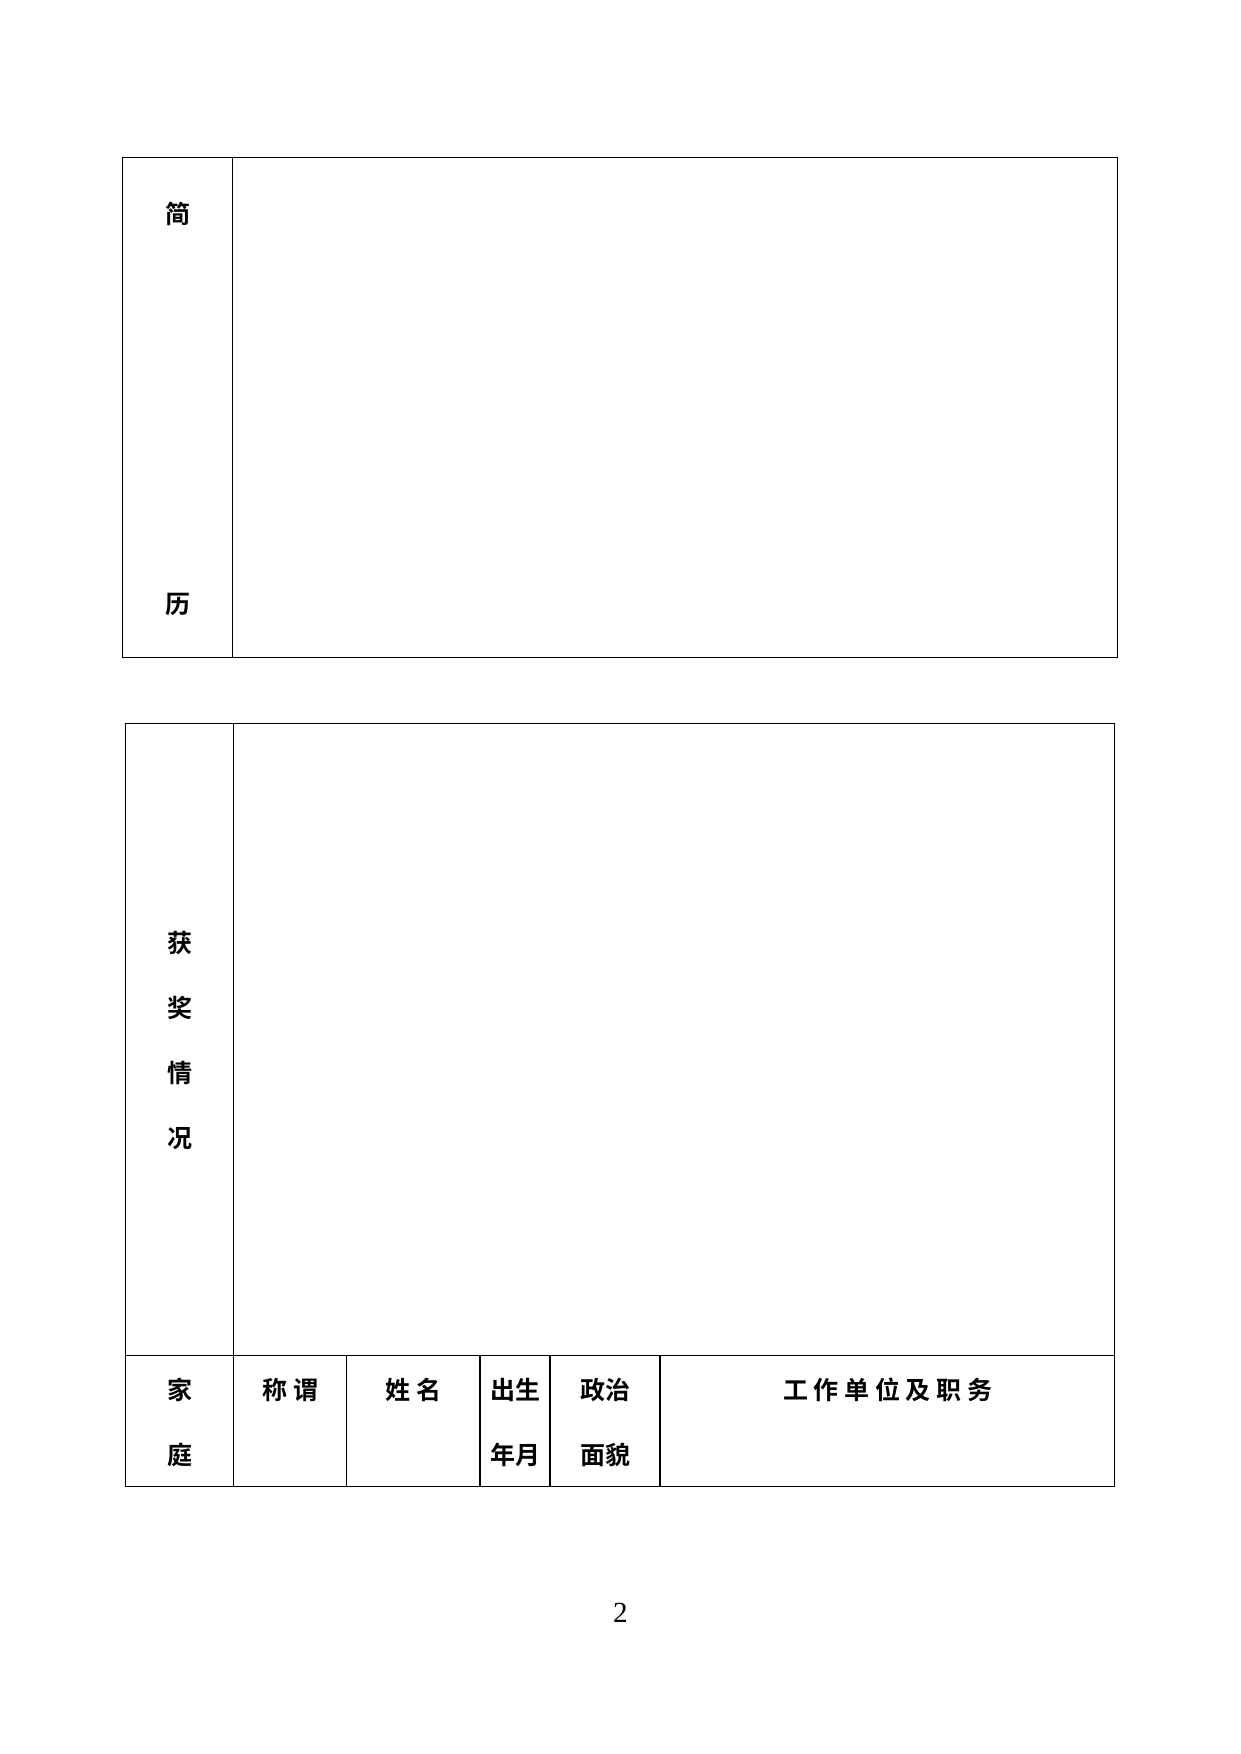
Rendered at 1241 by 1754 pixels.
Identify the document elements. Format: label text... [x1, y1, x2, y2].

table_cell 姓 名 [347, 1356, 479, 1486]
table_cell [126, 1356, 233, 1486]
table_cell 简 历 [123, 158, 232, 657]
table_header [234, 724, 1114, 1355]
table_cell [233, 158, 1117, 657]
table_cell 出生年月 [481, 1356, 549, 1486]
table_cell 政治 面貌 [551, 1356, 659, 1486]
table_cell 工 作 单 位 及 职 务 [661, 1356, 1114, 1486]
table_cell 称 谓 [234, 1356, 346, 1486]
table_header 获 奖 情 况 [126, 724, 233, 1355]
